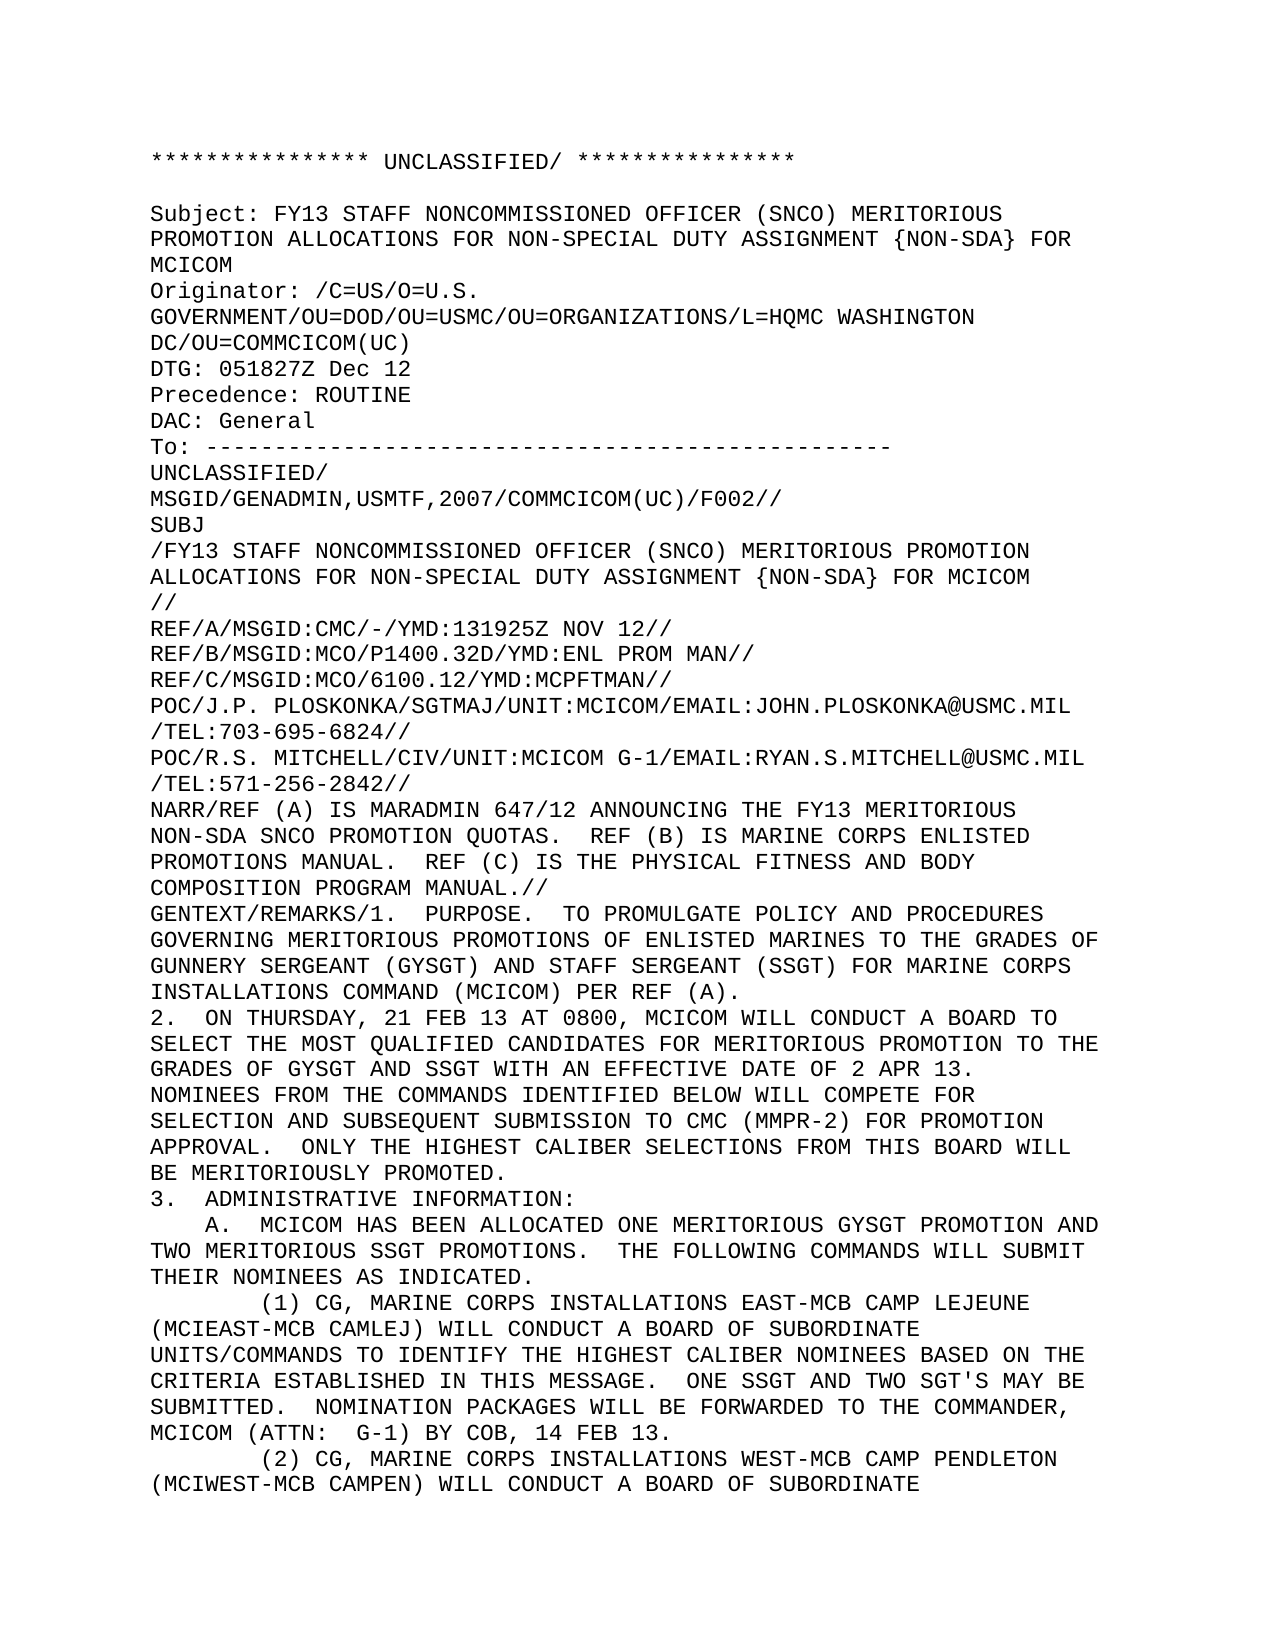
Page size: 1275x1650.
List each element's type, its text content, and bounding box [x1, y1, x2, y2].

text /TEL:571-256-2842// [150, 772, 1125, 798]
text (1) CG, MARINE CORPS INSTALLATIONS EAST-MCB CAMP LEJEUNE [150, 1291, 1125, 1317]
text /TEL:703-695-6824// [150, 721, 1125, 747]
text REF/A/MSGID:CMC/-/YMD:131925Z NOV 12// [150, 617, 1125, 643]
text CRITERIA ESTABLISHED IN THIS MESSAGE. ONE SSGT AND TWO SGT'S MAY BE [150, 1369, 1125, 1395]
text DTG: 051827Z Dec 12 [150, 357, 1125, 383]
text Precedence: ROUTINE [150, 383, 1125, 409]
text MCICOM (ATTN: G-1) BY COB, 14 FEB 13. [150, 1421, 1125, 1447]
text NOMINEES FROM THE COMMANDS IDENTIFIED BELOW WILL COMPETE FOR [150, 1084, 1125, 1110]
text NON-SDA SNCO PROMOTION QUOTAS. REF (B) IS MARINE CORPS ENLISTED [150, 824, 1125, 850]
text (MCIWEST-MCB CAMPEN) WILL CONDUCT A BOARD OF SUBORDINATE [150, 1473, 1125, 1499]
text COMPOSITION PROGRAM MANUAL.// [150, 876, 1125, 902]
text MSGID/GENADMIN,USMTF,2007/COMMCICOM(UC)/F002// [150, 487, 1125, 513]
text SELECTION AND SUBSEQUENT SUBMISSION TO CMC (MMPR-2) FOR PROMOTION [150, 1110, 1125, 1136]
text 3. ADMINISTRATIVE INFORMATION: [150, 1187, 1125, 1213]
text GOVERNING MERITORIOUS PROMOTIONS OF ENLISTED MARINES TO THE GRADES OF GUNNERY SERGEANT (GYSGT) AND STAFF SERGEANT (SSGT) FOR MARINE CORPS [150, 928, 1125, 980]
text To: -------------------------------------------------- [150, 435, 1125, 461]
text A. MCICOM HAS BEEN ALLOCATED ONE MERITORIOUS GYSGT PROMOTION AND [150, 1213, 1125, 1239]
text SUBJ [150, 513, 1125, 539]
text **************** UNCLASSIFIED/ **************** [150, 150, 1125, 176]
text UNCLASSIFIED/ [150, 461, 1125, 487]
text GRADES OF GYSGT AND SSGT WITH AN EFFECTIVE DATE OF 2 APR 13. [150, 1058, 1125, 1084]
text SELECT THE MOST QUALIFIED CANDIDATES FOR MERITORIOUS PROMOTION TO THE [150, 1032, 1125, 1058]
text POC/J.P. PLOSKONKA/SGTMAJ/UNIT:MCICOM/EMAIL:JOHN.PLOSKONKA@USMC.MIL [150, 695, 1125, 721]
text THEIR NOMINEES AS INDICATED. [150, 1265, 1125, 1291]
text DAC: General [150, 409, 1125, 435]
text (MCIEAST-MCB CAMLEJ) WILL CONDUCT A BOARD OF SUBORDINATE [150, 1317, 1125, 1343]
text Subject: FY13 STAFF NONCOMMISSIONED OFFICER (SNCO) MERITORIOUS PROMOTION ALLOCATIONS FOR NON-SPECIAL DUTY ASSIGNMENT {NON-SDA} FOR MCICOM [150, 202, 1125, 280]
text /FY13 STAFF NONCOMMISSIONED OFFICER (SNCO) MERITORIOUS PROMOTION ALLOCATIONS FOR NON-SPECIAL DUTY ASSIGNMENT {NON-SDA} FOR MCICOM [150, 539, 1125, 591]
text BE MERITORIOUSLY PROMOTED. [150, 1162, 1125, 1187]
text // [150, 591, 1125, 617]
text GENTEXT/REMARKS/1. PURPOSE. TO PROMULGATE POLICY AND PROCEDURES [150, 902, 1125, 928]
text NARR/REF (A) IS MARADMIN 647/12 ANNOUNCING THE FY13 MERITORIOUS [150, 798, 1125, 824]
text TWO MERITORIOUS SSGT PROMOTIONS. THE FOLLOWING COMMANDS WILL SUBMIT [150, 1239, 1125, 1265]
text 2. ON THURSDAY, 21 FEB 13 AT 0800, MCICOM WILL CONDUCT A BOARD TO [150, 1006, 1125, 1032]
text UNITS/COMMANDS TO IDENTIFY THE HIGHEST CALIBER NOMINEES BASED ON THE [150, 1343, 1125, 1369]
text PROMOTIONS MANUAL. REF (C) IS THE PHYSICAL FITNESS AND BODY [150, 850, 1125, 876]
text POC/R.S. MITCHELL/CIV/UNIT:MCICOM G-1/EMAIL:RYAN.S.MITCHELL@USMC.MIL [150, 747, 1125, 772]
text Originator: /C=US/O=U.S. GOVERNMENT/OU=DOD/OU=USMC/OU=ORGANIZATIONS/L=HQMC WASHINGTON DC/OU=COMMCICOM(UC) [150, 280, 1125, 357]
text REF/C/MSGID:MCO/6100.12/YMD:MCPFTMAN// [150, 669, 1125, 695]
text REF/B/MSGID:MCO/P1400.32D/YMD:ENL PROM MAN// [150, 643, 1125, 669]
text APPROVAL. ONLY THE HIGHEST CALIBER SELECTIONS FROM THIS BOARD WILL [150, 1136, 1125, 1162]
text (2) CG, MARINE CORPS INSTALLATIONS WEST-MCB CAMP PENDLETON [150, 1447, 1125, 1473]
text SUBMITTED. NOMINATION PACKAGES WILL BE FORWARDED TO THE COMMANDER, [150, 1395, 1125, 1421]
text INSTALLATIONS COMMAND (MCICOM) PER REF (A). [150, 980, 1125, 1006]
